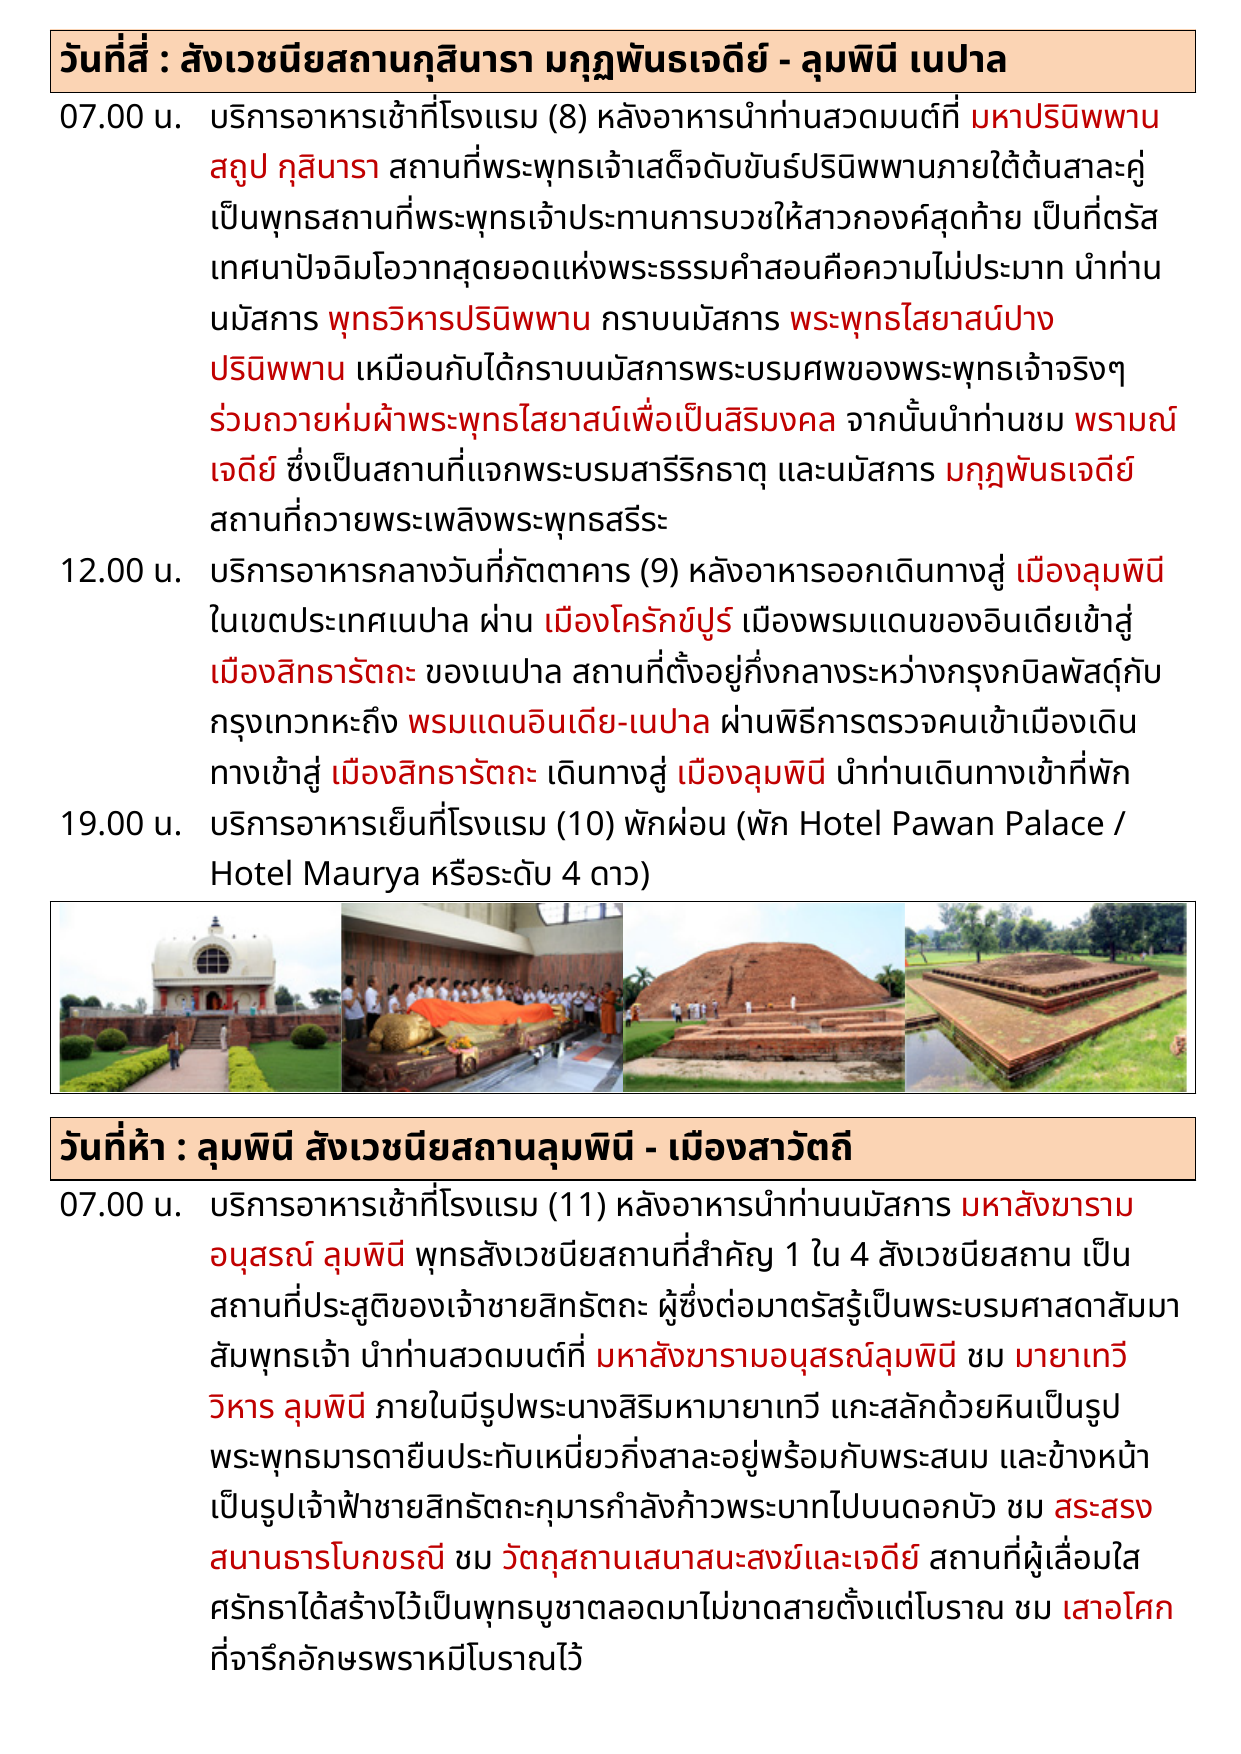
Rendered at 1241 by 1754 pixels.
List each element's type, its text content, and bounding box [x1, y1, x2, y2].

text 12.00 น. บริการอาหารกลางวันที่ภัตตาคาร (9) หลังอาหารออกเดินทางสู่ เมืองลุมพินี ในเขตประเทศเนปาล ผ่าน เมืองโครักข์ปูร์ เมืองพรมแดนของอินเดียเข้าสู่ เมืองสิทธารัตถะ ของเนปาล สถานที่ตั้งอยู่กึ่งกลางระหว่างกรุงกบิลพัสดุ์กับกรุงเทวทหะถึง พรมแดนอินเดีย-เนปาล ผ่านพิธีการตรวจคนเข้าเมืองเดินทางเข้าสู่ เมืองสิทธารัตถะ เดินทางสู่ เมืองลุมพินี นำท่านเดินทางเข้าที่พัก [59, 547, 1187, 799]
text 07.00 น. บริการอาหารเช้าที่โรงแรม (11) หลังอาหารนำท่านนมัสการ มหาสังฆารามอนุสรณ์ ลุมพินี พุทธสังเวชนียสถานที่สำคัญ 1 ใน 4 สังเวชนียสถาน เป็นสถานที่ประสูติของเจ้าชายสิทธัตถะ ผู้ซึ่งต่อมาตรัสรู้เป็นพระบรมศาสดาสัมมาสัมพุทธเจ้า นำท่านสวดมนต์ที่ มหาสังฆารามอนุสรณ์ลุมพินี ชม มายาเทวีวิหาร ลุมพินี ภายในมีรูปพระนางสิริมหามายาเทวี แกะสลักด้วยหินเป็นรูปพระพุทธมารดายืนประทับเหนี่ยวกิ่งสาละอยู่พร้อมกับพระสนม และข้างหน้าเป็นรูปเจ้าฟ้าชายสิทธัตถะกุมารกำลังก้าวพระบาทไปบนดอกบัว ชม สระสรงสนานธารโบกขรณี ชม วัตถุสถานเสนาสนะสงฆ์และเจดีย์ สถานที่ผู้เลื่อมใสศรัทธาได้สร้างไว้เป็นพุทธบูชาตลอดมาไม่ขาดสายตั้งแต่โบราณ ชม เสาอโศก ที่จารึกอักษรพราหมีโบราณไว้ [59, 1181, 1187, 1685]
text วันที่สี่ : สังเวชนียสถานกุสินารา มกุฏพันธเจดีย์ - ลุมพินี เนปาล [51, 31, 1195, 92]
text 07.00 น. บริการอาหารเช้าที่โรงแรม (8) หลังอาหารนำท่านสวดมนต์ที่ มหาปรินิพพานสถูป กุสินารา สถานที่พระพุทธเจ้าเสด็จดับขันธ์ปรินิพพานภายใต้ต้นสาละคู่ เป็นพุทธสถานที่พระพุทธเจ้าประทานการบวชให้สาวกองค์สุดท้าย เป็นที่ตรัสเทศนาปัจฉิมโอวาทสุดยอดแห่งพระธรรมคำสอนคือความไม่ประมาท นำท่านนมัสการ พุทธวิหารปรินิพพาน กราบนมัสการ พระพุทธไสยาสน์ปางปรินิพพาน เหมือนกับได้กราบนมัสการพระบรมศพของพระพุทธเจ้าจริงๆ ร่วมถวายห่มผ้าพระพุทธไสยาสน์เพื่อเป็นสิริมงคล จากนั้นนำท่านชม พรามณ์เจดีย์ ซึ่งเป็นสถานที่แจกพระบรมสารีริกธาตุ และนมัสการ มกุฎพันธเจดีย์ สถานที่ถวายพระเพลิงพระพุทธสรีระ [59, 93, 1187, 547]
text 19.00 น. บริการอาหารเย็นที่โรงแรม (10) พักผ่อน (พัก Hotel Pawan Palace / Hotel Maurya หรือระดับ 4 ดาว) [59, 799, 1187, 901]
picture [59, 903, 1187, 1092]
text วันที่ห้า : ลุมพินี สังเวชนียสถานลุมพินี - เมืองสาวัตถี [51, 1118, 1195, 1179]
